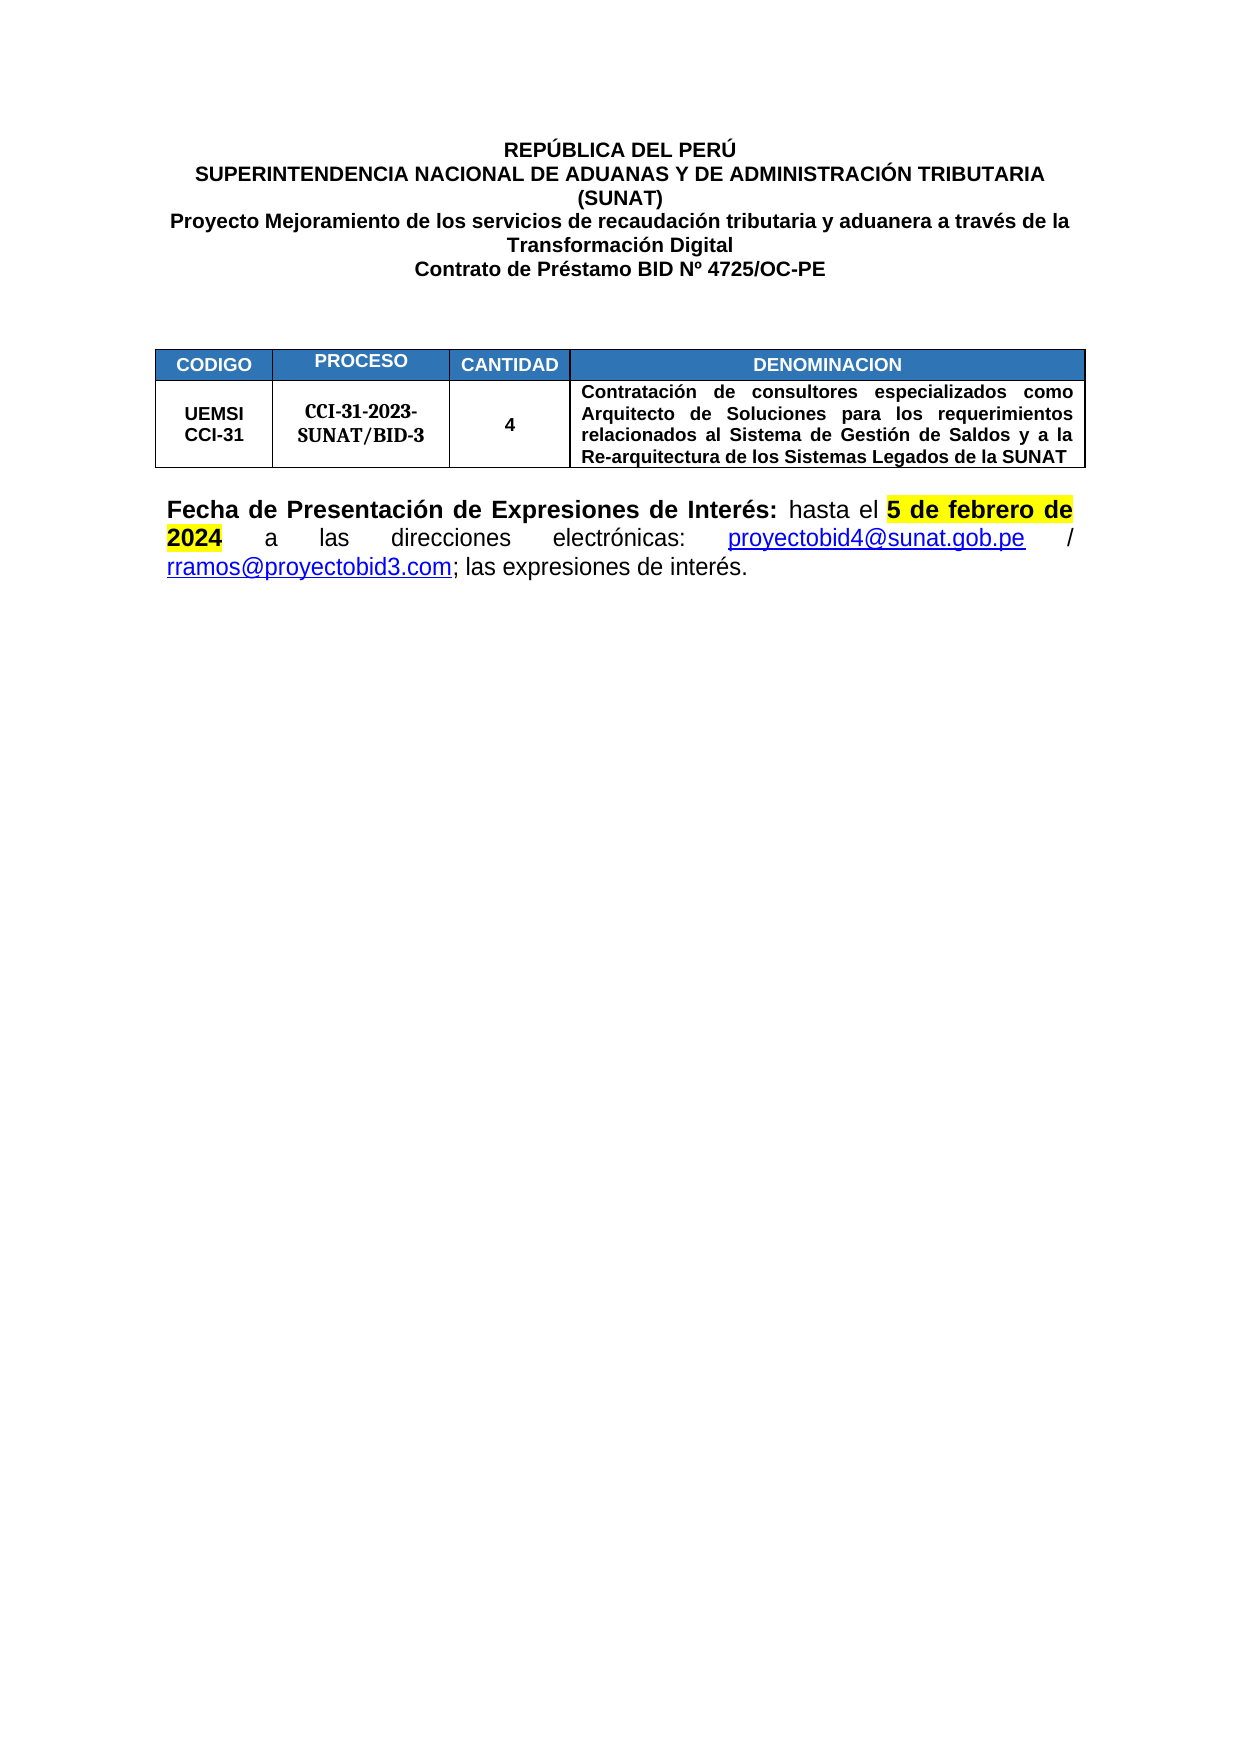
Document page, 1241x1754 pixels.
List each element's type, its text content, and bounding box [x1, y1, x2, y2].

text SUPERINTENDENCIA NACIONAL DE ADUANAS Y DE ADMINISTRACIÓN TRIBUTARIA (SUNAT) [167, 161, 1073, 209]
text Proyecto Mejoramiento de los servicios de recaudación tributaria y aduanera a través de la Transformación Digital [167, 209, 1073, 257]
table_header CODIGO [156, 350, 272, 380]
table_header PROCESO [273, 350, 449, 380]
table_cell CCI-31-2023-SUNAT/BID-3 [273, 381, 449, 467]
text Contrato de Préstamo BID Nº 4725/OC-PE [167, 257, 1073, 281]
table_cell UEMSI CCI-31 [156, 381, 272, 467]
text Fecha de Presentación de Expresiones de Interés: hasta el 5 de febrero de 2024 a las direcciones electrónicas: proyectobid4@sunat.gob.pe / rramos@proyectobid3.com; las expresiones de interés. [167, 495, 1073, 581]
table_cell 4 [450, 381, 569, 467]
table_cell Contratación de consultores especializados como Arquitecto de Soluciones para los requerimientos relacionados al Sistema de Gestión de Saldos y a la Re-arquitectura de los Sistemas Legados de la SUNAT [571, 381, 1084, 467]
table_header CANTIDAD [450, 350, 569, 380]
table_header DENOMINACION [571, 350, 1084, 380]
text REPÚBLICA DEL PERÚ [167, 137, 1073, 161]
